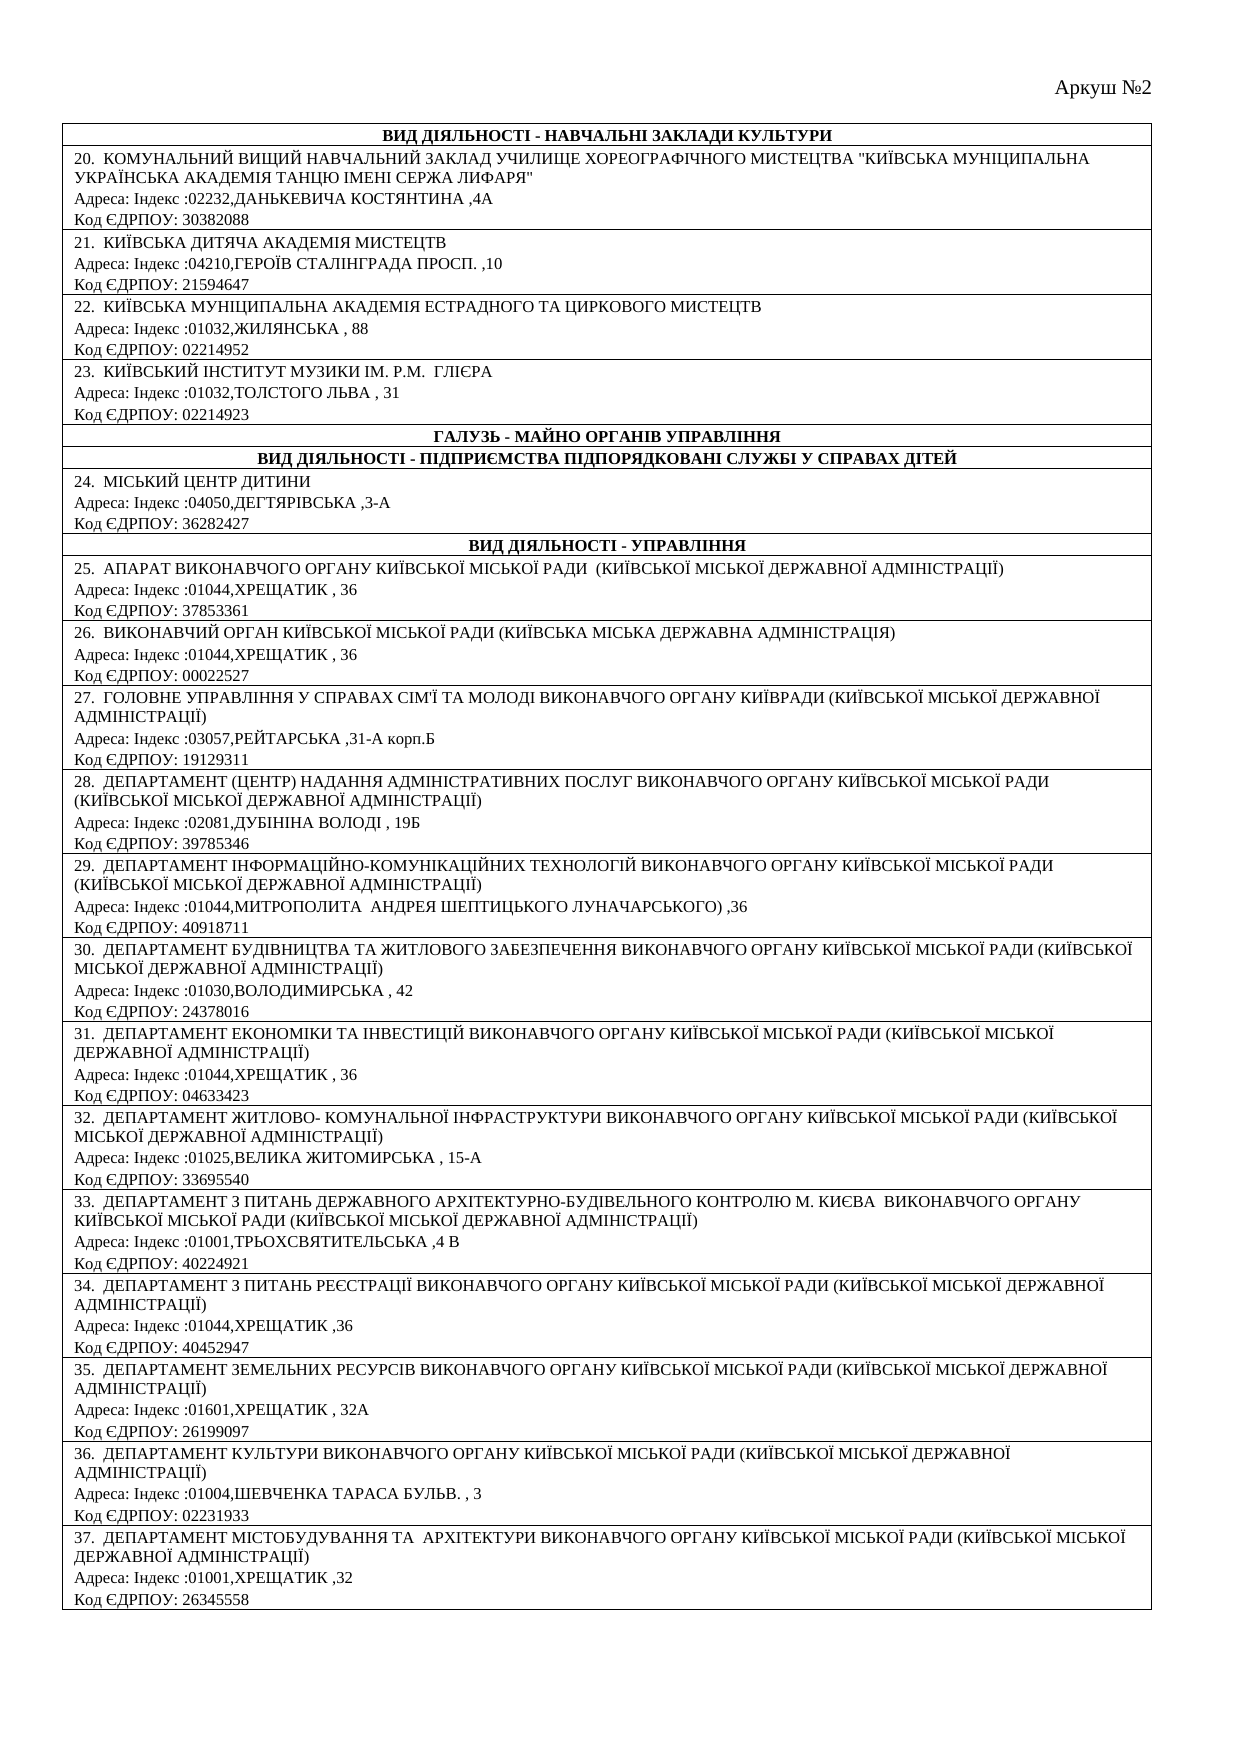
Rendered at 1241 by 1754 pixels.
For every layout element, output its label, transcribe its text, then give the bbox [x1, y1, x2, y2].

table_cell 30. ДЕПАРТАМЕНТ БУДІВНИЦТВА ТА ЖИТЛОВОГО ЗАБЕЗПЕЧЕННЯ ВИКОНАВЧОГО ОРГАНУ КИЇВСЬКОЇ МІСЬКОЇ РАДИ (КИЇВСЬКОЇ МІСЬКОЇ ДЕРЖАВНОЇ АДМІНІСТРАЦІЇ) Адреса: Індекс :01030,ВОЛОДИМИРСЬКА , 42 Код ЄДРПОУ: 24378016 [63, 938, 1151, 1021]
table_cell ВИД ДІЯЛЬНОСТІ - ПІДПРИЄМСТВА ПІДПОРЯДКОВАНІ СЛУЖБІ У СПРАВАХ ДІТЕЙ [63, 447, 1151, 468]
table_cell ВИД ДІЯЛЬНОСТІ - НАВЧАЛЬНІ ЗАКЛАДИ КУЛЬТУРИ [63, 124, 1151, 145]
table_cell 26. ВИКОНАВЧИЙ ОРГАН КИЇВСЬКОЇ МІСЬКОЇ РАДИ (КИЇВСЬКА МІСЬКА ДЕРЖАВНА АДМІНІСТРАЦІЯ) Адреса: Індекс :01044,ХРЕЩАТИК , 36 Код ЄДРПОУ: 00022527 [63, 621, 1151, 685]
table_cell 32. ДЕПАРТАМЕНТ ЖИТЛОВО- КОМУНАЛЬНОЇ ІНФРАСТРУКТУРИ ВИКОНАВЧОГО ОРГАНУ КИЇВСЬКОЇ МІСЬКОЇ РАДИ (КИЇВСЬКОЇ МІСЬКОЇ ДЕРЖАВНОЇ АДМІНІСТРАЦІЇ) Адреса: Індекс :01025,ВЕЛИКА ЖИТОМИРСЬКА , 15-А Код ЄДРПОУ: 33695540 [63, 1106, 1151, 1189]
table_cell 24. МІСЬКИЙ ЦЕНТР ДИТИНИ Адреса: Індекс :04050,ДЕГТЯРІВСЬКА ,3-А Код ЄДРПОУ: 36282427 [63, 469, 1151, 533]
table_cell ГАЛУЗЬ - МАЙНО ОРГАНІВ УПРАВЛІННЯ [63, 425, 1151, 446]
table_cell 37. ДЕПАРТАМЕНТ МІСТОБУДУВАННЯ ТА АРХІТЕКТУРИ ВИКОНАВЧОГО ОРГАНУ КИЇВСЬКОЇ МІСЬКОЇ РАДИ (КИЇВСЬКОЇ МІСЬКОЇ ДЕРЖАВНОЇ АДМІНІСТРАЦІЇ) Адреса: Індекс :01001,ХРЕЩАТИК ,32 Код ЄДРПОУ: 26345558 [63, 1526, 1151, 1608]
table_cell 34. ДЕПАРТАМЕНТ З ПИТАНЬ РЕЄСТРАЦІЇ ВИКОНАВЧОГО ОРГАНУ КИЇВСЬКОЇ МІСЬКОЇ РАДИ (КИЇВСЬКОЇ МІСЬКОЇ ДЕРЖАВНОЇ АДМІНІСТРАЦІЇ) Адреса: Індекс :01044,ХРЕЩАТИК ,36 Код ЄДРПОУ: 40452947 [63, 1274, 1151, 1357]
table_cell 21. КИЇВСЬКА ДИТЯЧА АКАДЕМІЯ МИСТЕЦТВ Адреса: Індекс :04210,ГЕРОЇВ СТАЛІНГРАДА ПРОСП. ,10 Код ЄДРПОУ: 21594647 [63, 230, 1151, 294]
table_cell 35. ДЕПАРТАМЕНТ ЗЕМЕЛЬНИХ РЕСУРСІВ ВИКОНАВЧОГО ОРГАНУ КИЇВСЬКОЇ МІСЬКОЇ РАДИ (КИЇВСЬКОЇ МІСЬКОЇ ДЕРЖАВНОЇ АДМІНІСТРАЦІЇ) Адреса: Індекс :01601,ХРЕЩАТИК , 32А Код ЄДРПОУ: 26199097 [63, 1358, 1151, 1441]
table_cell 36. ДЕПАРТАМЕНТ КУЛЬТУРИ ВИКОНАВЧОГО ОРГАНУ КИЇВСЬКОЇ МІСЬКОЇ РАДИ (КИЇВСЬКОЇ МІСЬКОЇ ДЕРЖАВНОЇ АДМІНІСТРАЦІЇ) Адреса: Індекс :01004,ШЕВЧЕНКА ТАРАСА БУЛЬВ. , 3 Код ЄДРПОУ: 02231933 [63, 1442, 1151, 1524]
table_cell 33. ДЕПАРТАМЕНТ З ПИТАНЬ ДЕРЖАВНОГО АРХІТЕКТУРНО-БУДІВЕЛЬНОГО КОНТРОЛЮ М. КИЄВА ВИКОНАВЧОГО ОРГАНУ КИЇВСЬКОЇ МІСЬКОЇ РАДИ (КИЇВСЬКОЇ МІСЬКОЇ ДЕРЖАВНОЇ АДМІНІСТРАЦІЇ) Адреса: Індекс :01001,ТРЬОХСВЯТИТЕЛЬСЬКА ,4 В Код ЄДРПОУ: 40224921 [63, 1190, 1151, 1273]
table_cell 31. ДЕПАРТАМЕНТ ЕКОНОМІКИ ТА ІНВЕСТИЦІЙ ВИКОНАВЧОГО ОРГАНУ КИЇВСЬКОЇ МІСЬКОЇ РАДИ (КИЇВСЬКОЇ МІСЬКОЇ ДЕРЖАВНОЇ АДМІНІСТРАЦІЇ) Адреса: Індекс :01044,ХРЕЩАТИК , 36 Код ЄДРПОУ: 04633423 [63, 1022, 1151, 1105]
table_cell 27. ГОЛОВНЕ УПРАВЛІННЯ У СПРАВАХ СІМ'Ї ТА МОЛОДІ ВИКОНАВЧОГО ОРГАНУ КИЇВРАДИ (КИЇВСЬКОЇ МІСЬКОЇ ДЕРЖАВНОЇ АДМІНІСТРАЦІЇ) Адреса: Індекс :03057,РЕЙТАРСЬКА ,31-А корп.Б Код ЄДРПОУ: 19129311 [63, 686, 1151, 769]
table_cell ВИД ДІЯЛЬНОСТІ - УПРАВЛІННЯ [63, 534, 1151, 555]
table_cell 20. КОМУНАЛЬНИЙ ВИЩИЙ НАВЧАЛЬНИЙ ЗАКЛАД УЧИЛИЩЕ ХОРЕОГРАФІЧНОГО МИСТЕЦТВА "КИЇВСЬКА МУНІЦИПАЛЬНА УКРАЇНСЬКА АКАДЕМІЯ ТАНЦЮ ІМЕНІ СЕРЖА ЛИФАРЯ" Адреса: Індекс :02232,ДАНЬКЕВИЧА КОСТЯНТИНА ,4А Код ЄДРПОУ: 30382088 [63, 146, 1151, 229]
table_cell 22. КИЇВСЬКА МУНІЦИПАЛЬНА АКАДЕМІЯ ЕСТРАДНОГО ТА ЦИРКОВОГО МИСТЕЦТВ Адреса: Індекс :01032,ЖИЛЯНСЬКА , 88 Код ЄДРПОУ: 02214952 [63, 295, 1151, 359]
table_cell 29. ДЕПАРТАМЕНТ ІНФОРМАЦІЙНО-КОМУНІКАЦІЙНИХ ТЕХНОЛОГІЙ ВИКОНАВЧОГО ОРГАНУ КИЇВСЬКОЇ МІСЬКОЇ РАДИ (КИЇВСЬКОЇ МІСЬКОЇ ДЕРЖАВНОЇ АДМІНІСТРАЦІЇ) Адреса: Індекс :01044,МИТРОПОЛИТА АНДРЕЯ ШЕПТИЦЬКОГО ЛУНАЧАРСЬКОГО) ,36 Код ЄДРПОУ: 40918711 [63, 854, 1151, 937]
table_cell 28. ДЕПАРТАМЕНТ (ЦЕНТР) НАДАННЯ АДМІНІСТРАТИВНИХ ПОСЛУГ ВИКОНАВЧОГО ОРГАНУ КИЇВСЬКОЇ МІСЬКОЇ РАДИ (КИЇВСЬКОЇ МІСЬКОЇ ДЕРЖАВНОЇ АДМІНІСТРАЦІЇ) Адреса: Індекс :02081,ДУБІНІНА ВОЛОДІ , 19Б Код ЄДРПОУ: 39785346 [63, 770, 1151, 853]
table_cell 25. АПАРАТ ВИКОНАВЧОГО ОРГАНУ КИЇВСЬКОЇ МІСЬКОЇ РАДИ (КИЇВСЬКОЇ МІСЬКОЇ ДЕРЖАВНОЇ АДМІНІСТРАЦІЇ) Адреса: Індекс :01044,ХРЕЩАТИК , 36 Код ЄДРПОУ: 37853361 [63, 556, 1151, 620]
table_cell 23. КИЇВСЬКИЙ ІНСТИТУТ МУЗИКИ ІМ. Р.М. ГЛІЄРА Адреса: Індекс :01032,ТОЛСТОГО ЛЬВА , 31 Код ЄДРПОУ: 02214923 [63, 360, 1151, 424]
